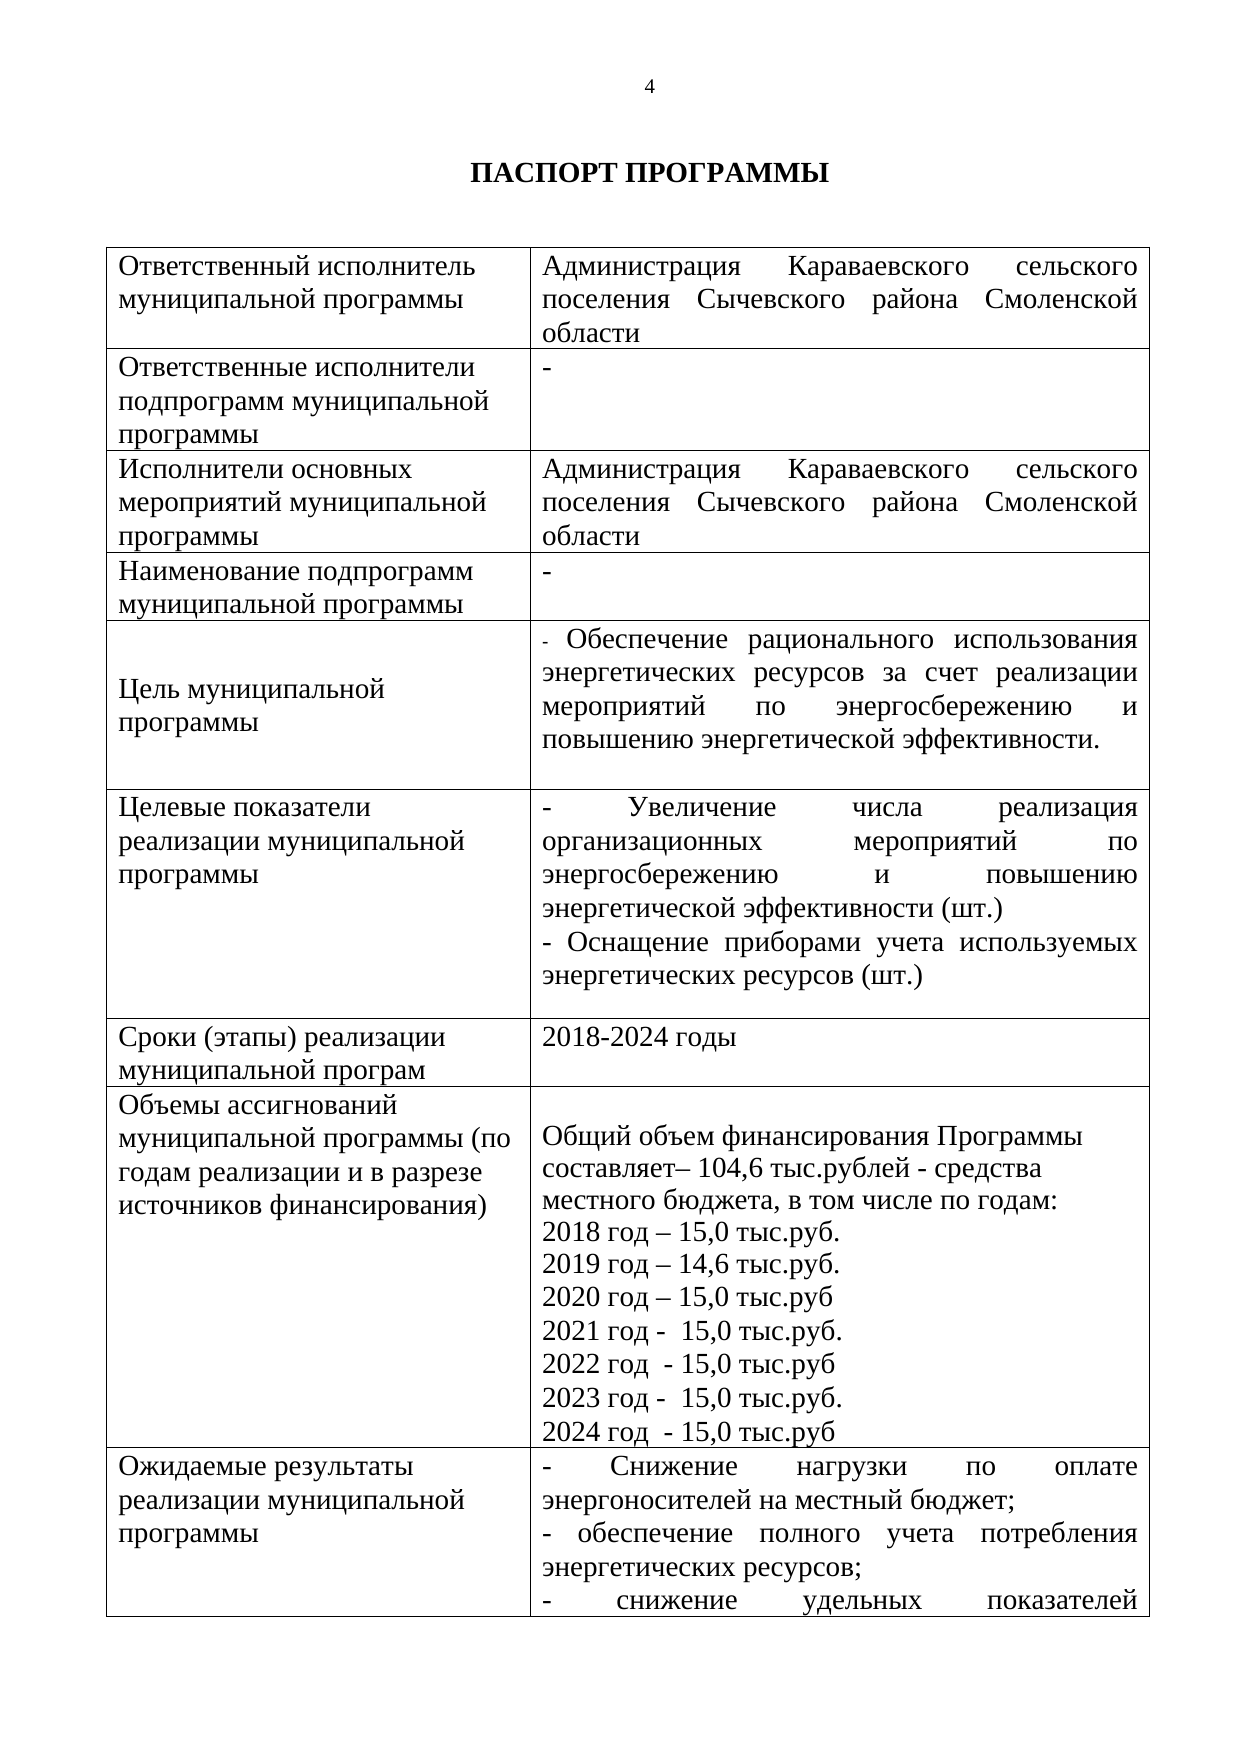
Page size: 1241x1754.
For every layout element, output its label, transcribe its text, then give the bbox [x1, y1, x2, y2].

text ПАСПОРТ ПРОГРАММЫ [118, 156, 1181, 189]
table_cell - Увеличение числа реализация организационных мероприятий по энергосбережению и повышению энергетической эффективности (шт.) - Оснащение приборами учета используемых энергетических ресурсов (шт.) [531, 790, 1149, 1018]
table_cell 2018-2024 годы [531, 1019, 1149, 1086]
table_cell Сроки (этапы) реализации муниципальной програм [107, 1019, 530, 1086]
table_cell - [531, 349, 1149, 450]
table_cell - [531, 553, 1149, 620]
table_cell Цель муниципальной программы [107, 621, 530, 788]
table_header Администрация Караваевского сельского поселения Сычевского района Смоленской области [531, 248, 1149, 348]
table_cell Общий объем финансирования Программы составляет– 104,6 тыс.рублей - средства местного бюджета, в том числе по годам: 2018 год – 15,0 тыс.руб. 2019 год – 14,6 тыс.руб. 2020 год – 15,0 тыс.руб 2021 год - 15,0 тыс.руб. 2022 год - 15,0 тыс.руб 2023 год - 15,0 тыс.руб. 2024 год - 15,0 тыс.руб [531, 1087, 1149, 1447]
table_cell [107, 1448, 530, 1616]
table_cell Наименование подпрограмм муниципальной программы [107, 553, 530, 620]
table_cell Объемы ассигнований муниципальной программы (по годам реализации и в разрезе источников финансирования) [107, 1087, 530, 1447]
table_cell Ответственные исполнители подпрограмм муниципальной программы [107, 349, 530, 450]
table_cell - Обеспечение рационального использования энергетических ресурсов за счет реализации мероприятий по энергосбережению и повышению энергетической эффективности. [531, 621, 1149, 788]
table_cell Целевые показатели реализации муниципальной программы [107, 790, 530, 1018]
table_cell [531, 1448, 1149, 1616]
table_cell Администрация Караваевского сельского поселения Сычевского района Смоленской области [531, 451, 1149, 552]
table_header Ответственный исполнитель муниципальной программы [107, 248, 530, 348]
table_cell Исполнители основных мероприятий муниципальной программы [107, 451, 530, 552]
